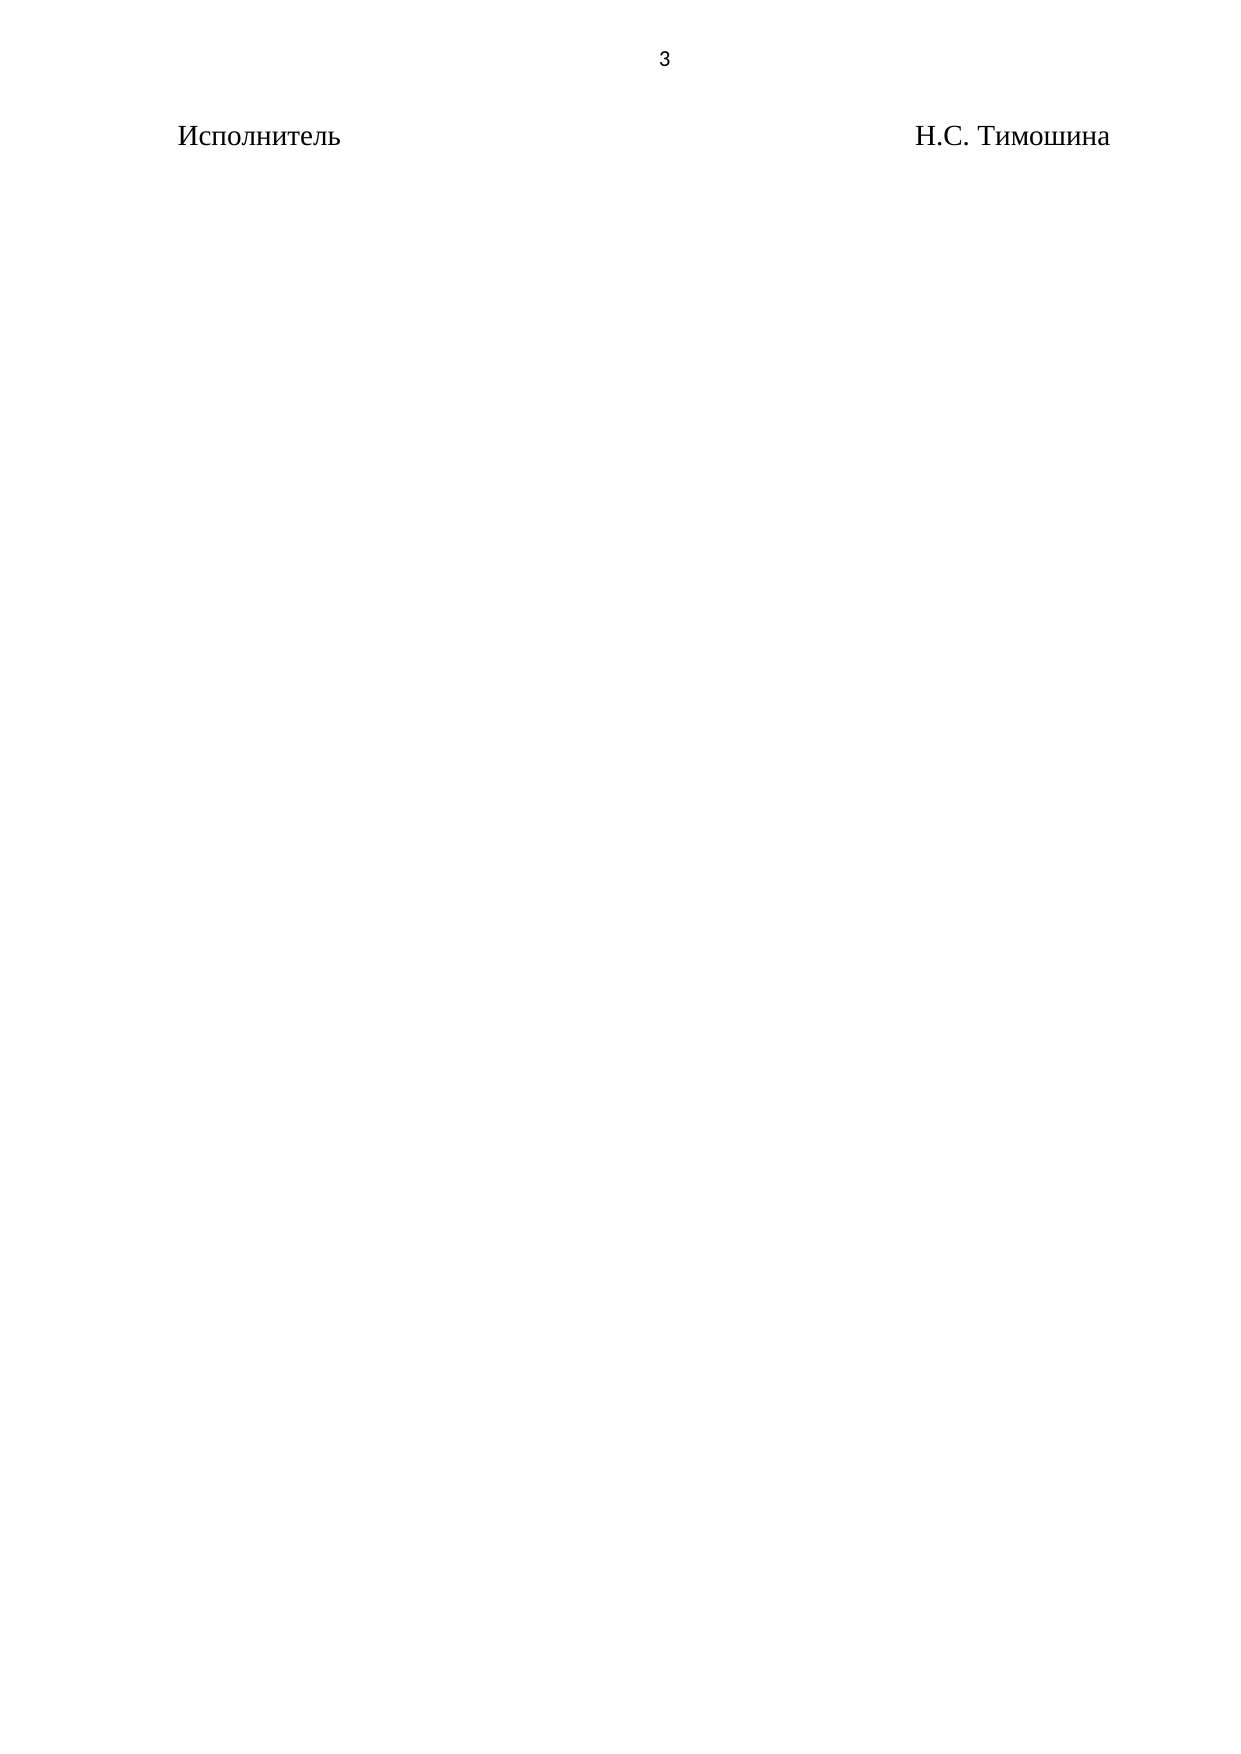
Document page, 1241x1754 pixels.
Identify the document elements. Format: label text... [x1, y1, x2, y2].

text Исполнитель Н.С. Тимошина [177, 118, 1152, 152]
